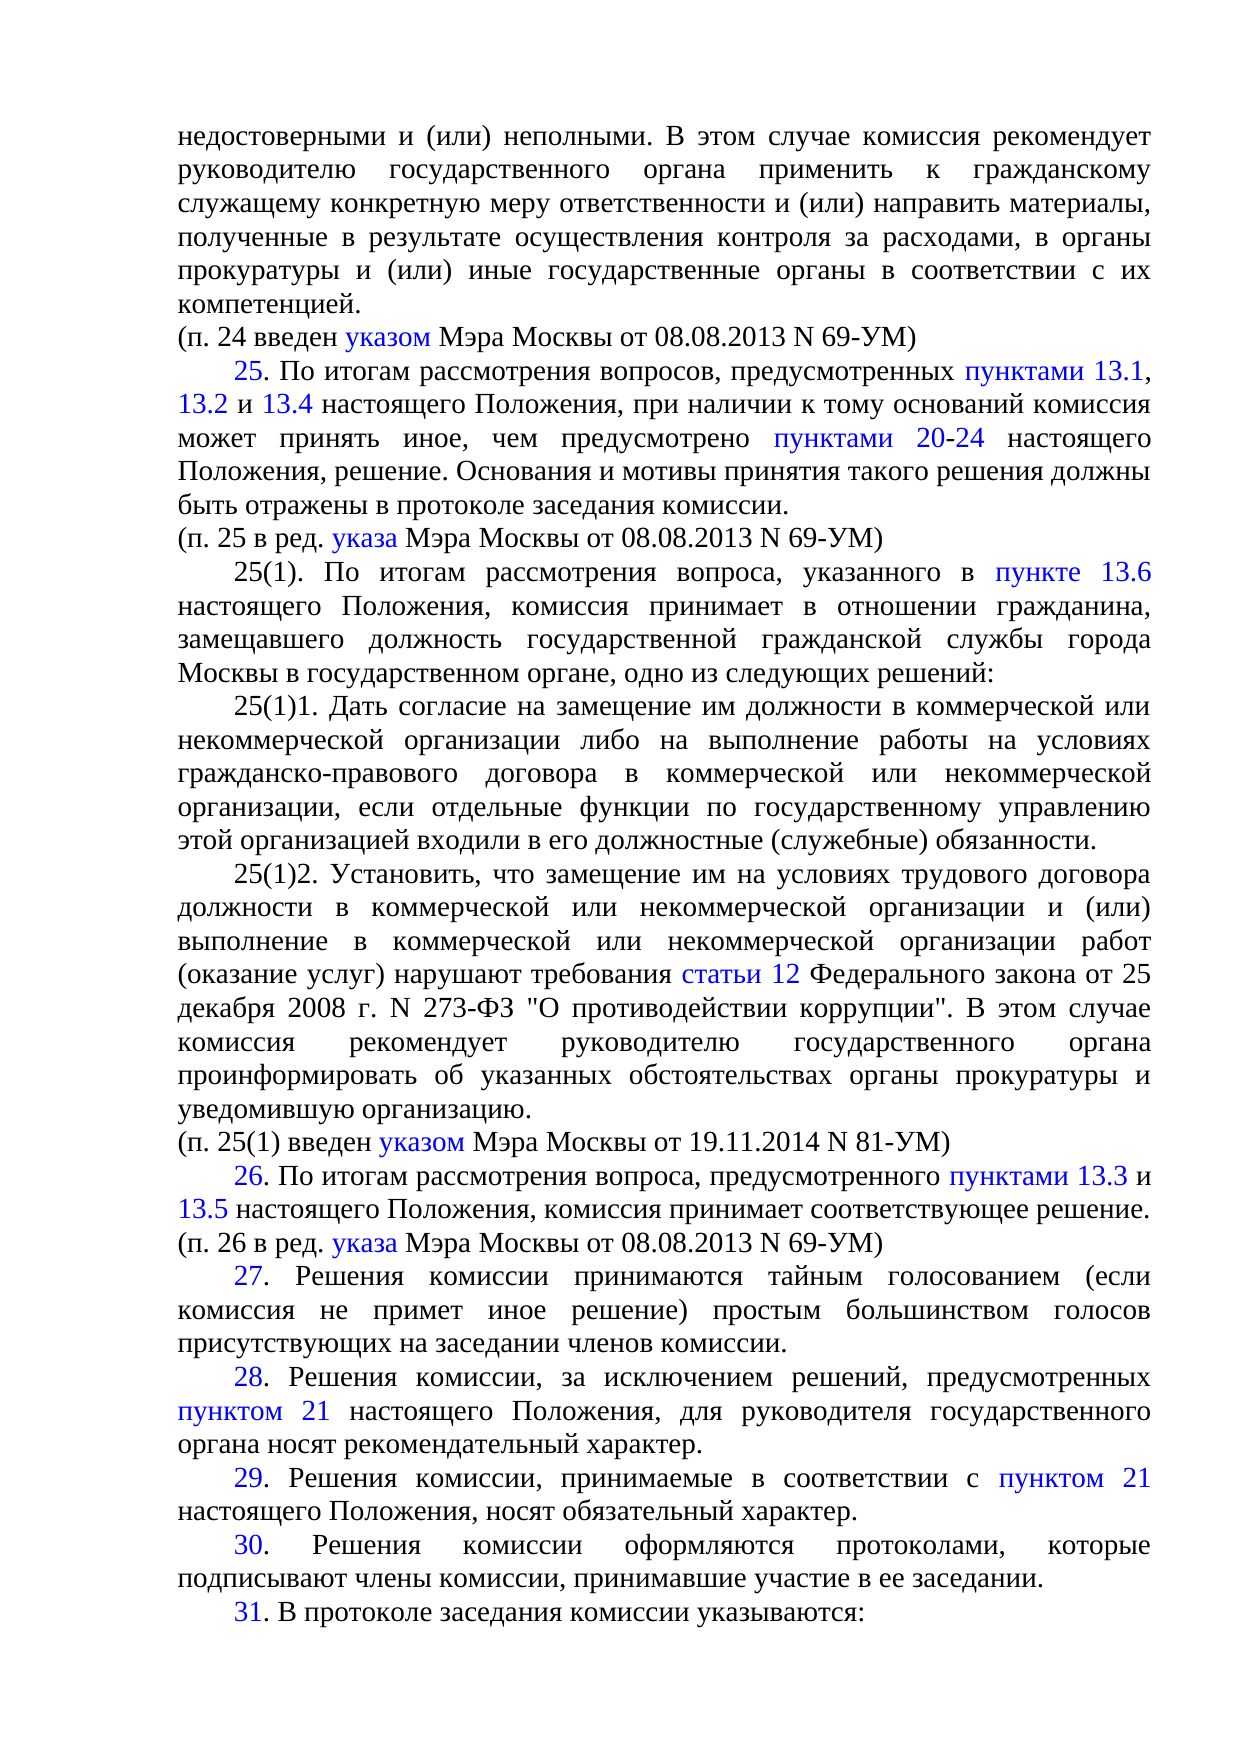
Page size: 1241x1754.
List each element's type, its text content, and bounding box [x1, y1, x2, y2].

text (п. 25(1) введен указом Мэра Москвы от 19.11.2014 N 81-УМ) [177, 1124, 1152, 1158]
text 26. По итогам рассмотрения вопроса, предусмотренного пунктами 13.3 и 13.5 настоящего Положения, комиссия принимает соответствующее решение. [177, 1158, 1152, 1225]
text 28. Решения комиссии, за исключением решений, предусмотренных пунктом 21 настоящего Положения, для руководителя государственного органа носят рекомендательный характер. [177, 1359, 1152, 1460]
text 29. Решения комиссии, принимаемые в соответствии с пунктом 21 настоящего Положения, носят обязательный характер. [177, 1460, 1152, 1527]
text (п. 24 введен указом Мэра Москвы от 08.08.2013 N 69-УМ) [177, 319, 1152, 353]
text 30. Решения комиссии оформляются протоколами, которые подписывают члены комиссии, принимавшие участие в ее заседании. [177, 1527, 1152, 1594]
text (п. 26 в ред. указа Мэра Москвы от 08.08.2013 N 69-УМ) [177, 1225, 1152, 1258]
text 25. По итогам рассмотрения вопросов, предусмотренных пунктами 13.1, 13.2 и 13.4 настоящего Положения, при наличии к тому оснований комиссия может принять иное, чем предусмотрено пунктами 20-24 настоящего Положения, решение. Основания и мотивы принятия такого решения должны быть отражены в протоколе заседания комиссии. [177, 353, 1152, 521]
text 25(1)1. Дать согласие на замещение им должности в коммерческой или некоммерческой организации либо на выполнение работы на условиях гражданско-правового договора в коммерческой или некоммерческой организации, если отдельные функции по государственному управлению этой организацией входили в его должностные (служебные) обязанности. [177, 688, 1152, 856]
text 25(1)2. Установить, что замещение им на условиях трудового договора должности в коммерческой или некоммерческой организации и (или) выполнение в коммерческой или некоммерческой организации работ (оказание услуг) нарушают требования статьи 12 Федерального закона от 25 декабря 2008 г. N 273-ФЗ "О противодействии коррупции". В этом случае комиссия рекомендует руководителю государственного органа проинформировать об указанных обстоятельствах органы прокуратуры и уведомившую организацию. [177, 856, 1152, 1124]
text 27. Решения комиссии принимаются тайным голосованием (если комиссия не примет иное решение) простым большинством голосов присутствующих на заседании членов комиссии. [177, 1258, 1152, 1359]
text 25(1). По итогам рассмотрения вопроса, указанного в пункте 13.6 настоящего Положения, комиссия принимает в отношении гражданина, замещавшего должность государственной гражданской службы города Москвы в государственном органе, одно из следующих решений: [177, 554, 1152, 688]
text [177, 118, 1152, 319]
text 31. В протоколе заседания комиссии указываются: [177, 1594, 1152, 1627]
text (п. 25 в ред. указа Мэра Москвы от 08.08.2013 N 69-УМ) [177, 521, 1152, 554]
